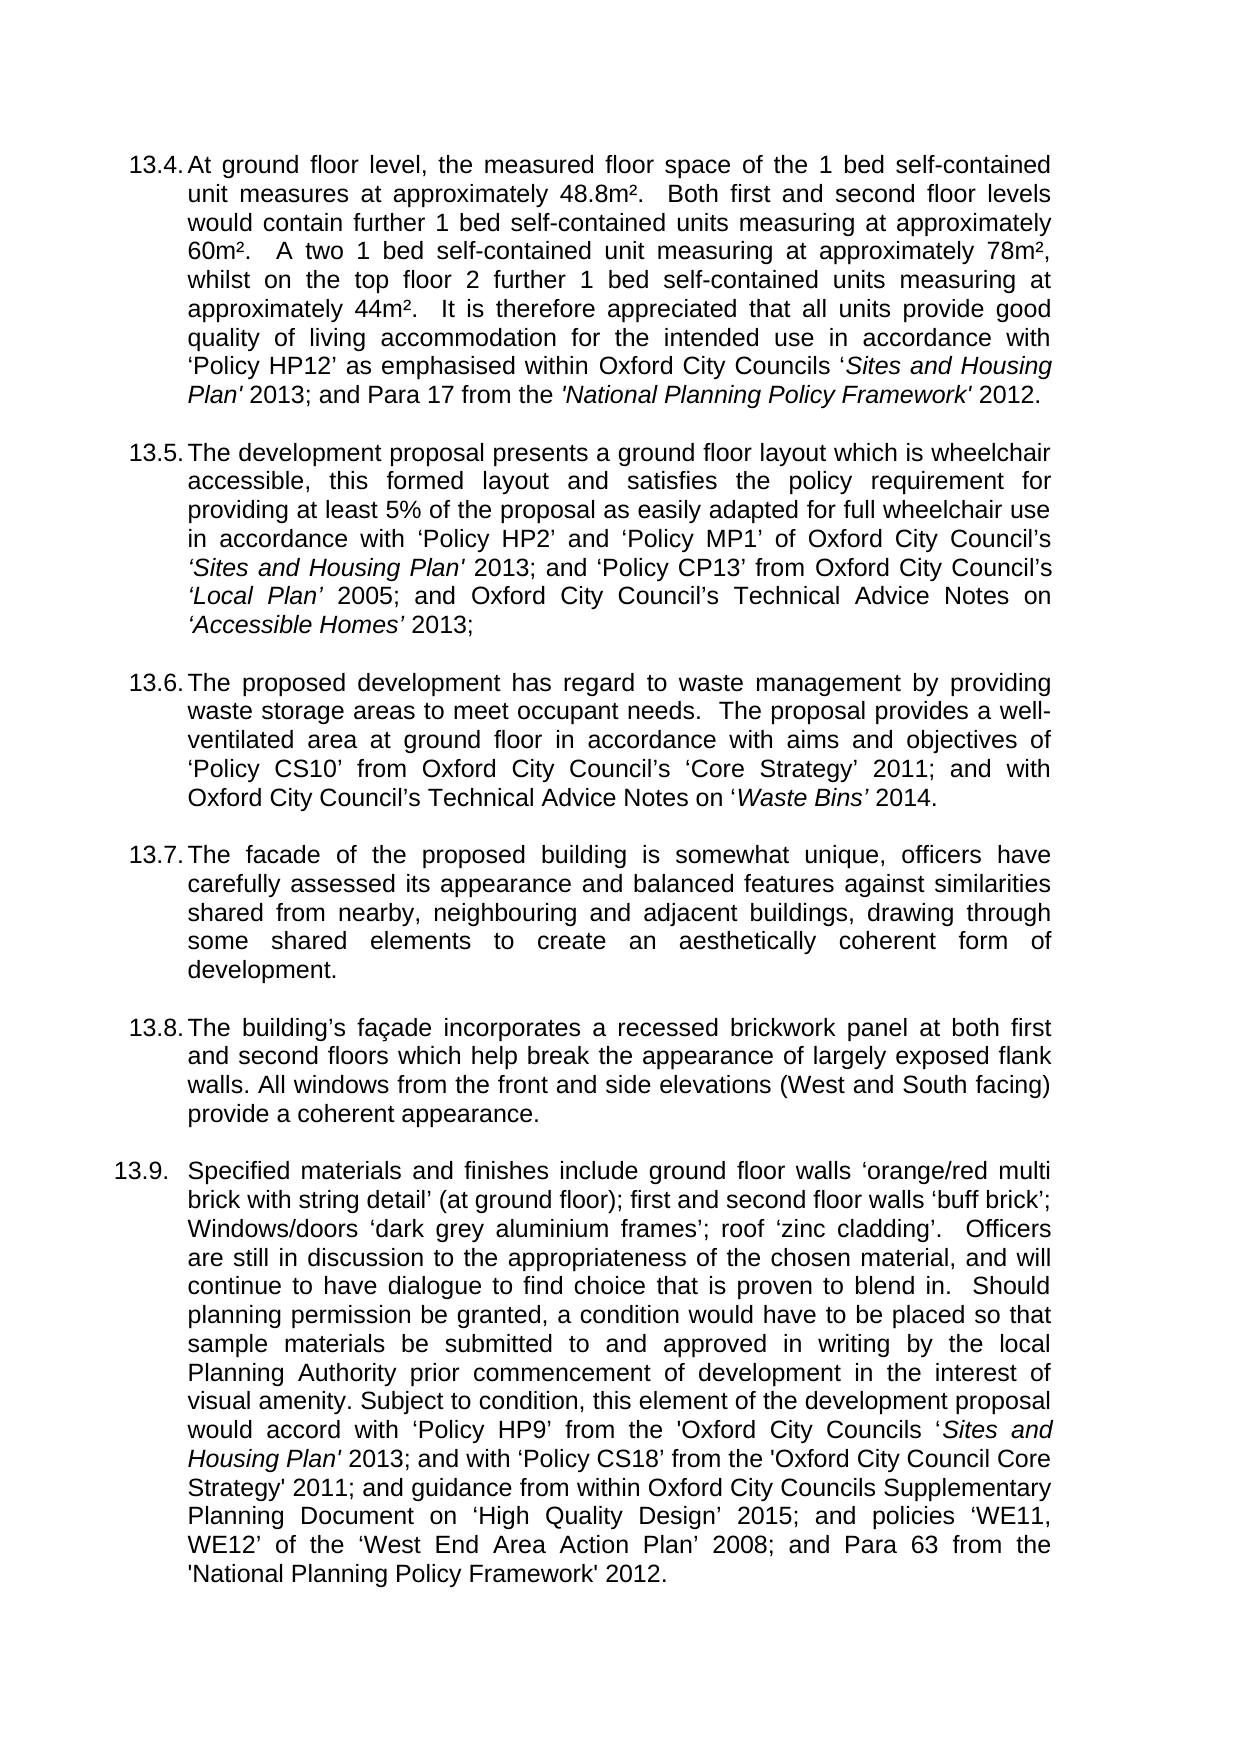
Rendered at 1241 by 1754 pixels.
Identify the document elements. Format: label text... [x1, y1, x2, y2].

list At ground floor level, the measured floor space of the 1 bed self-contained unit measures at approximately 48.8m². Both first and second floor levels would contain further 1 bed self-contained units measuring at approximately 60m². A two 1 bed self-contained unit measuring at approximately 78m², whilst on the top floor 2 further 1 bed self-contained units measuring at approximately 44m². It is therefore appreciated that all units provide good quality of living accommodation for the intended use in accordance with ‘Policy HP12’ as emphasised within Oxford City Councils ‘Sites and Housing Plan' 2013; and Para 17 from the 'National Planning Policy Framework' 2012. [128, 150, 1053, 409]
list The building’s façade incorporates a recessed brickwork panel at both first and second floors which help break the appearance of largely exposed flank walls. All windows from the front and side elevations (West and South facing) provide a coherent appearance. [128, 1012, 1053, 1127]
list The development proposal presents a ground floor layout which is wheelchair accessible, this formed layout and satisfies the policy requirement for providing at least 5% of the proposal as easily adapted for full wheelchair use in accordance with ‘Policy HP2’ and ‘Policy MP1’ of Oxford City Council’s ‘Sites and Housing Plan' 2013; and ‘Policy CP13’ from Oxford City Council’s ‘Local Plan’ 2005; and Oxford City Council’s Technical Advice Notes on ‘Accessible Homes’ 2013; [128, 437, 1053, 639]
list The proposed development has regard to waste management by providing waste storage areas to meet occupant needs. The proposal provides a well-ventilated area at ground floor in accordance with aims and objectives of ‘Policy CS10’ from Oxford City Council’s ‘Core Strategy’ 2011; and with Oxford City Council’s Technical Advice Notes on ‘Waste Bins’ 2014. [128, 667, 1053, 811]
list The facade of the proposed building is somewhat unique, officers have carefully assessed its appearance and balanced features against similarities shared from nearby, neighbouring and adjacent buildings, drawing through some shared elements to create an aesthetically coherent form of development. [128, 840, 1053, 984]
list Specified materials and finishes include ground floor walls ‘orange/red multi brick with string detail’ (at ground floor); first and second floor walls ‘buff brick’; Windows/doors ‘dark grey aluminium frames’; roof ‘zinc cladding’. Officers are still in discussion to the appropriateness of the chosen material, and will continue to have dialogue to find choice that is proven to blend in. Should planning permission be granted, a condition would have to be placed so that sample materials be submitted to and approved in writing by the local Planning Authority prior commencement of development in the interest of visual amenity. Subject to condition, this element of the development proposal would accord with ‘Policy HP9’ from the 'Oxford City Councils ‘Sites and Housing Plan' 2013; and with ‘Policy CS18’ from the 'Oxford City Council Core Strategy' 2011; and guidance from within Oxford City Councils Supplementary Planning Document on ‘High Quality Design’ 2015; and policies ‘WE11, WE12’ of the ‘West End Area Action Plan’ 2008; and Para 63 from the 'National Planning Policy Framework' 2012. [114, 1156, 1053, 1587]
